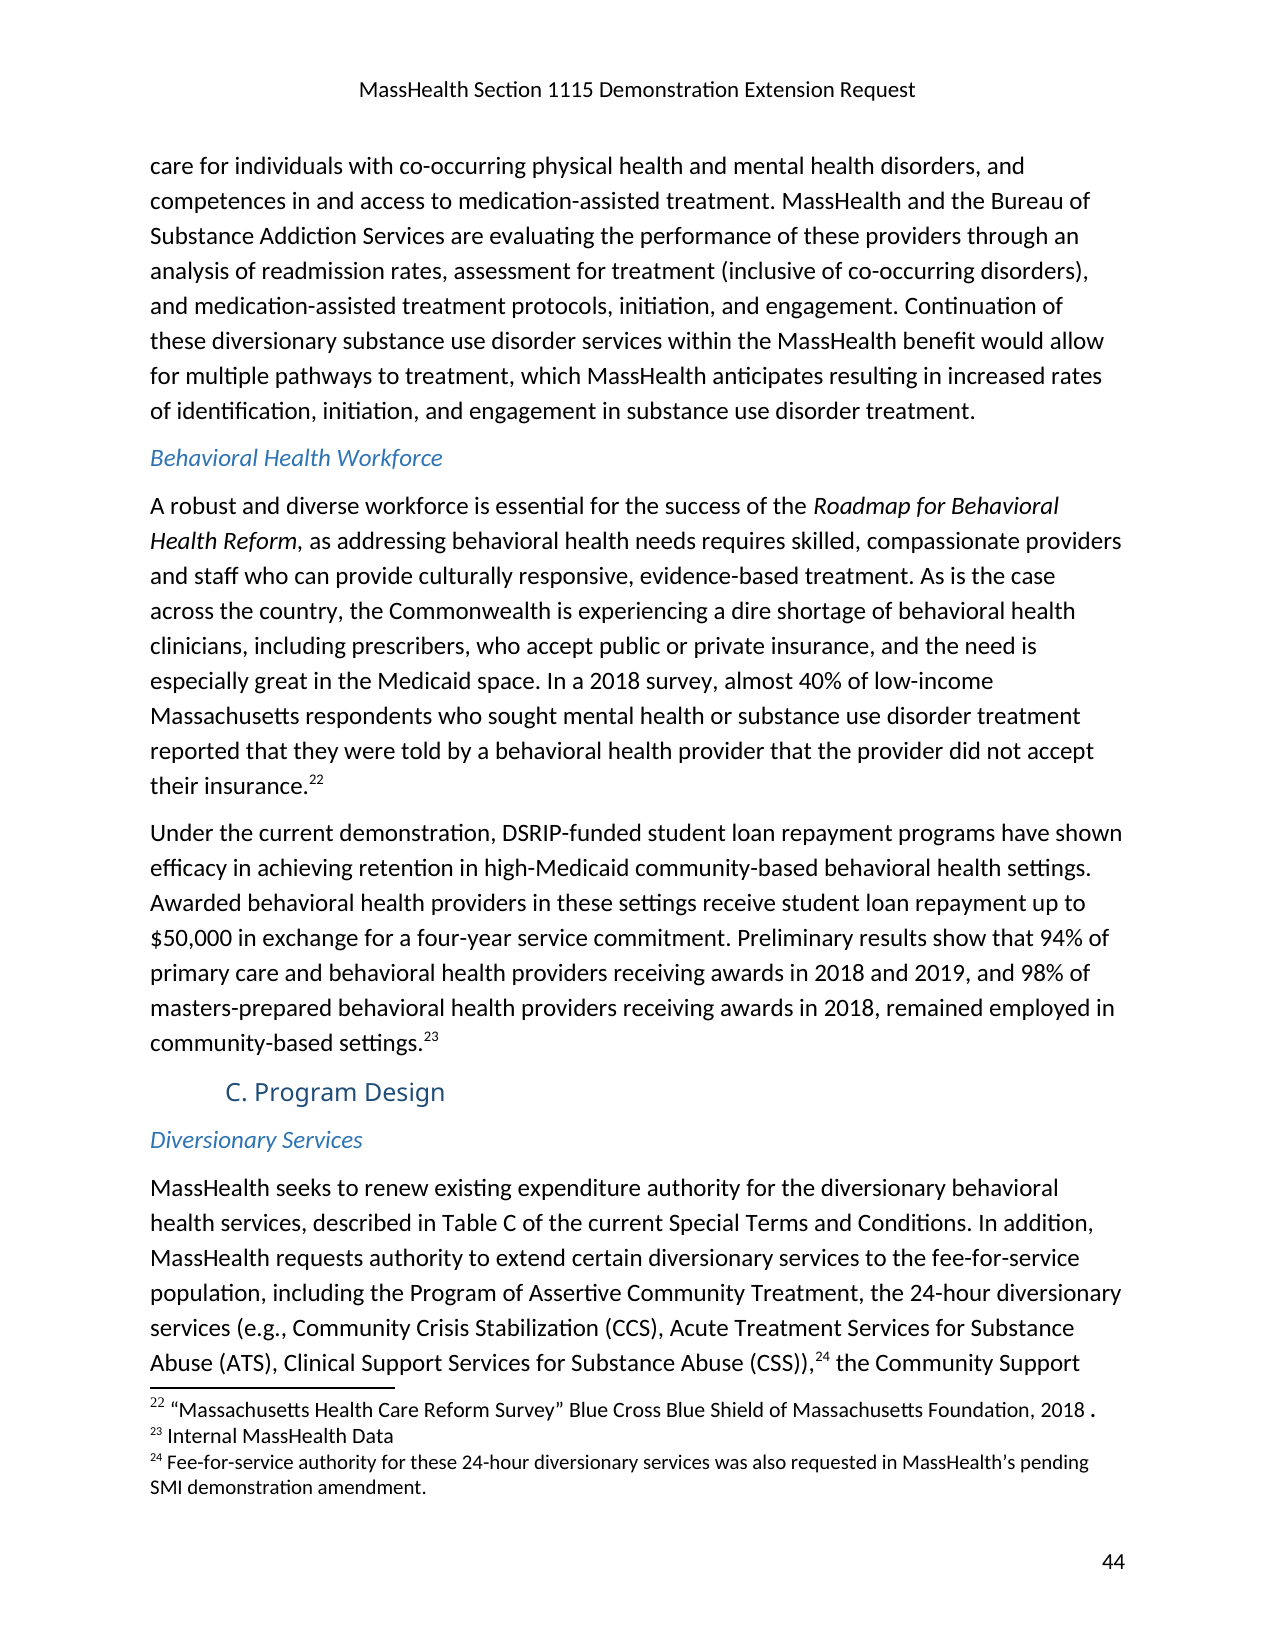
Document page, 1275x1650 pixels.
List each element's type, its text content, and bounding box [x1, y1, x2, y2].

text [150, 150, 1125, 426]
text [150, 1172, 1125, 1377]
subtitle Diversionary Services [150, 1124, 1125, 1155]
text A robust and diverse workforce is essential for the success of the Roadmap for Behavioral Health Reform, as addressing behavioral health needs requires skilled, compassionate providers and staff who can provide culturally responsive, evidence-based treatment. As is the case across the country, the Commonwealth is experiencing a dire shortage of behavioral health clinicians, including prescribers, who accept public or private insurance, and the need is especially great in the Medicaid space. In a 2018 survey, almost 40% of low-income Massachusetts respondents who sought mental health or substance use disorder treatment reported that they were told by a behavioral health provider that the provider did not accept their insurance. [150, 490, 1125, 801]
text Under the current demonstration, DSRIP-funded student loan repayment programs have shown efficacy in achieving retention in high-Medicaid community-based behavioral health settings. Awarded behavioral health providers in these settings receive student loan repayment up to $50,000 in exchange for a four-year service commitment. Preliminary results show that 94% of primary care and behavioral health providers receiving awards in 2018 and 2019, and 98% of masters-prepared behavioral health providers receiving awards in 2018, remained employed in community-based settings. [150, 817, 1125, 1058]
subtitle C. Program Design [150, 1075, 1125, 1109]
subtitle Behavioral Health Workforce [150, 442, 1125, 473]
